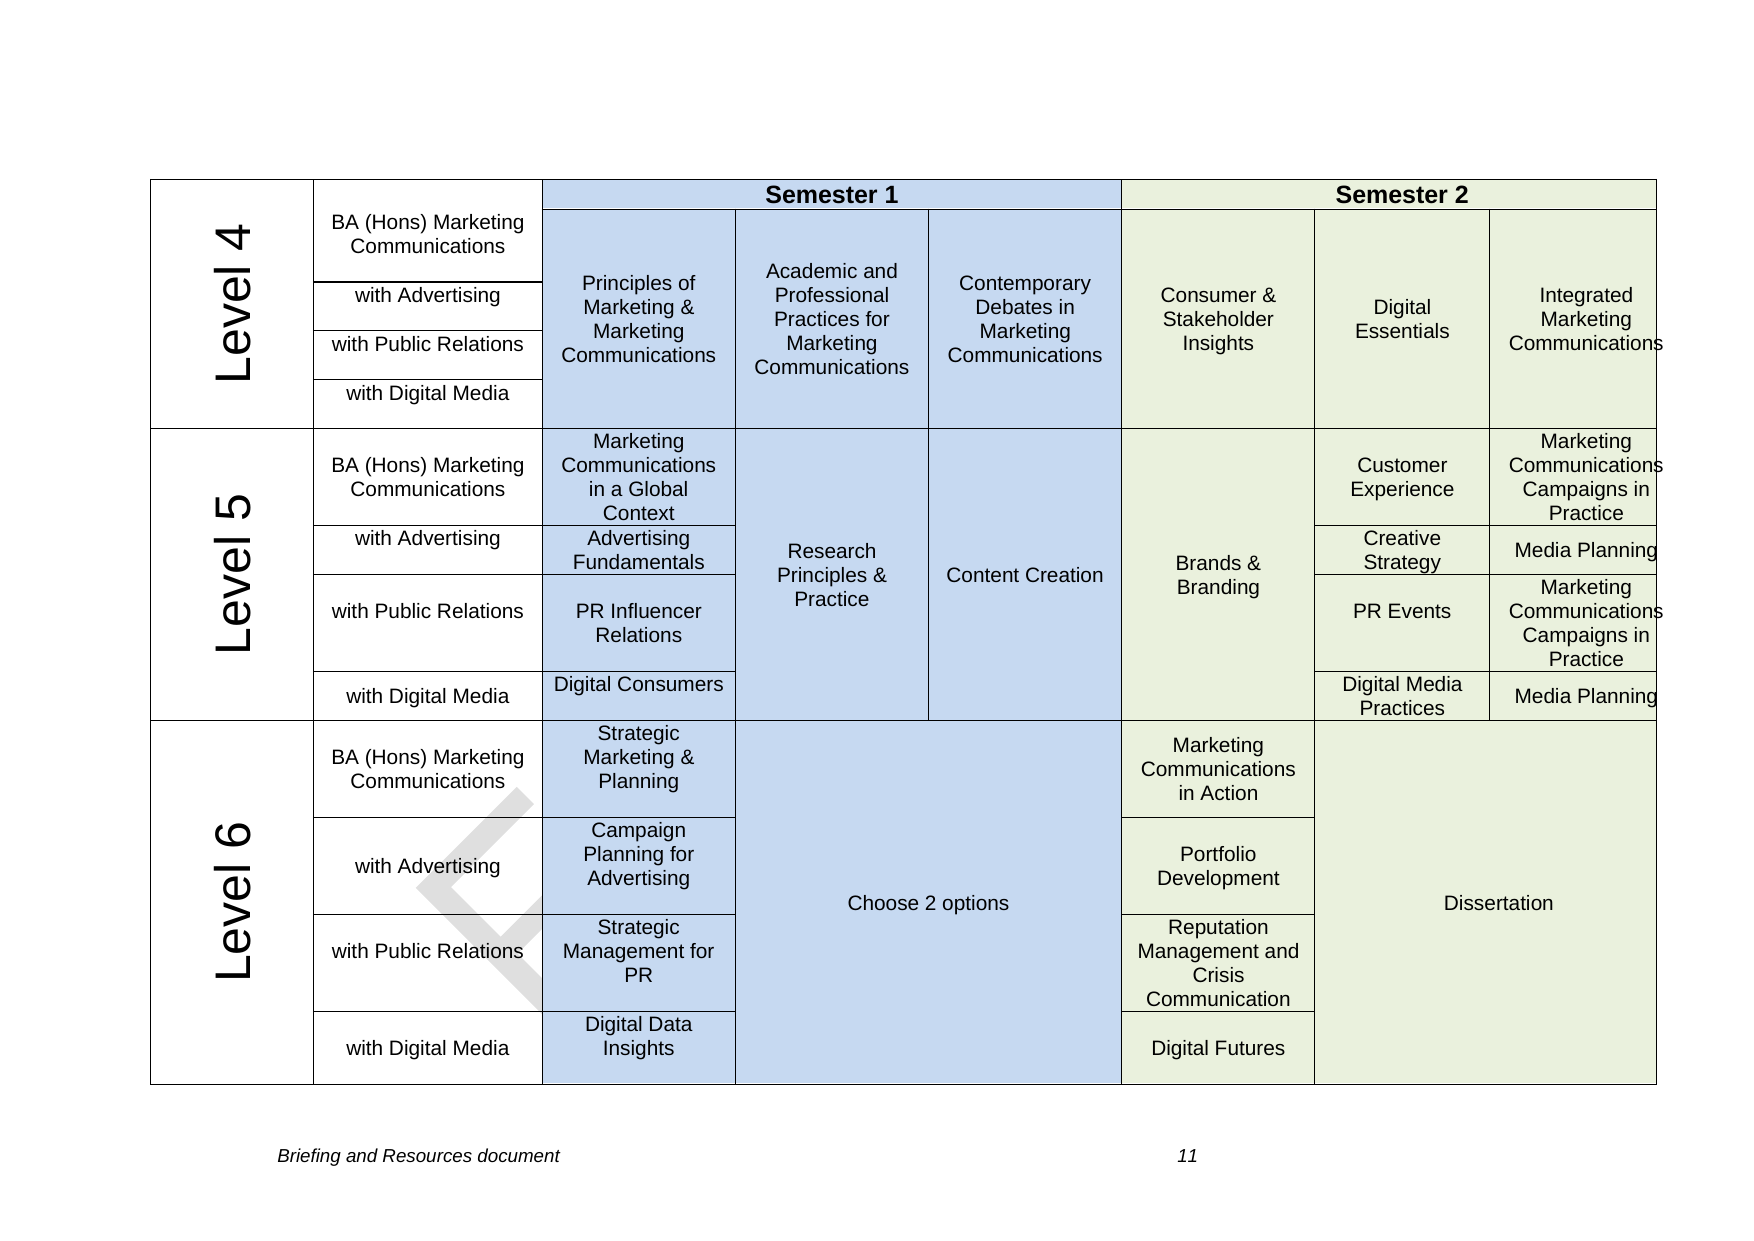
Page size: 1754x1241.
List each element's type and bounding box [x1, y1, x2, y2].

table_header [139, 150, 1656, 1084]
